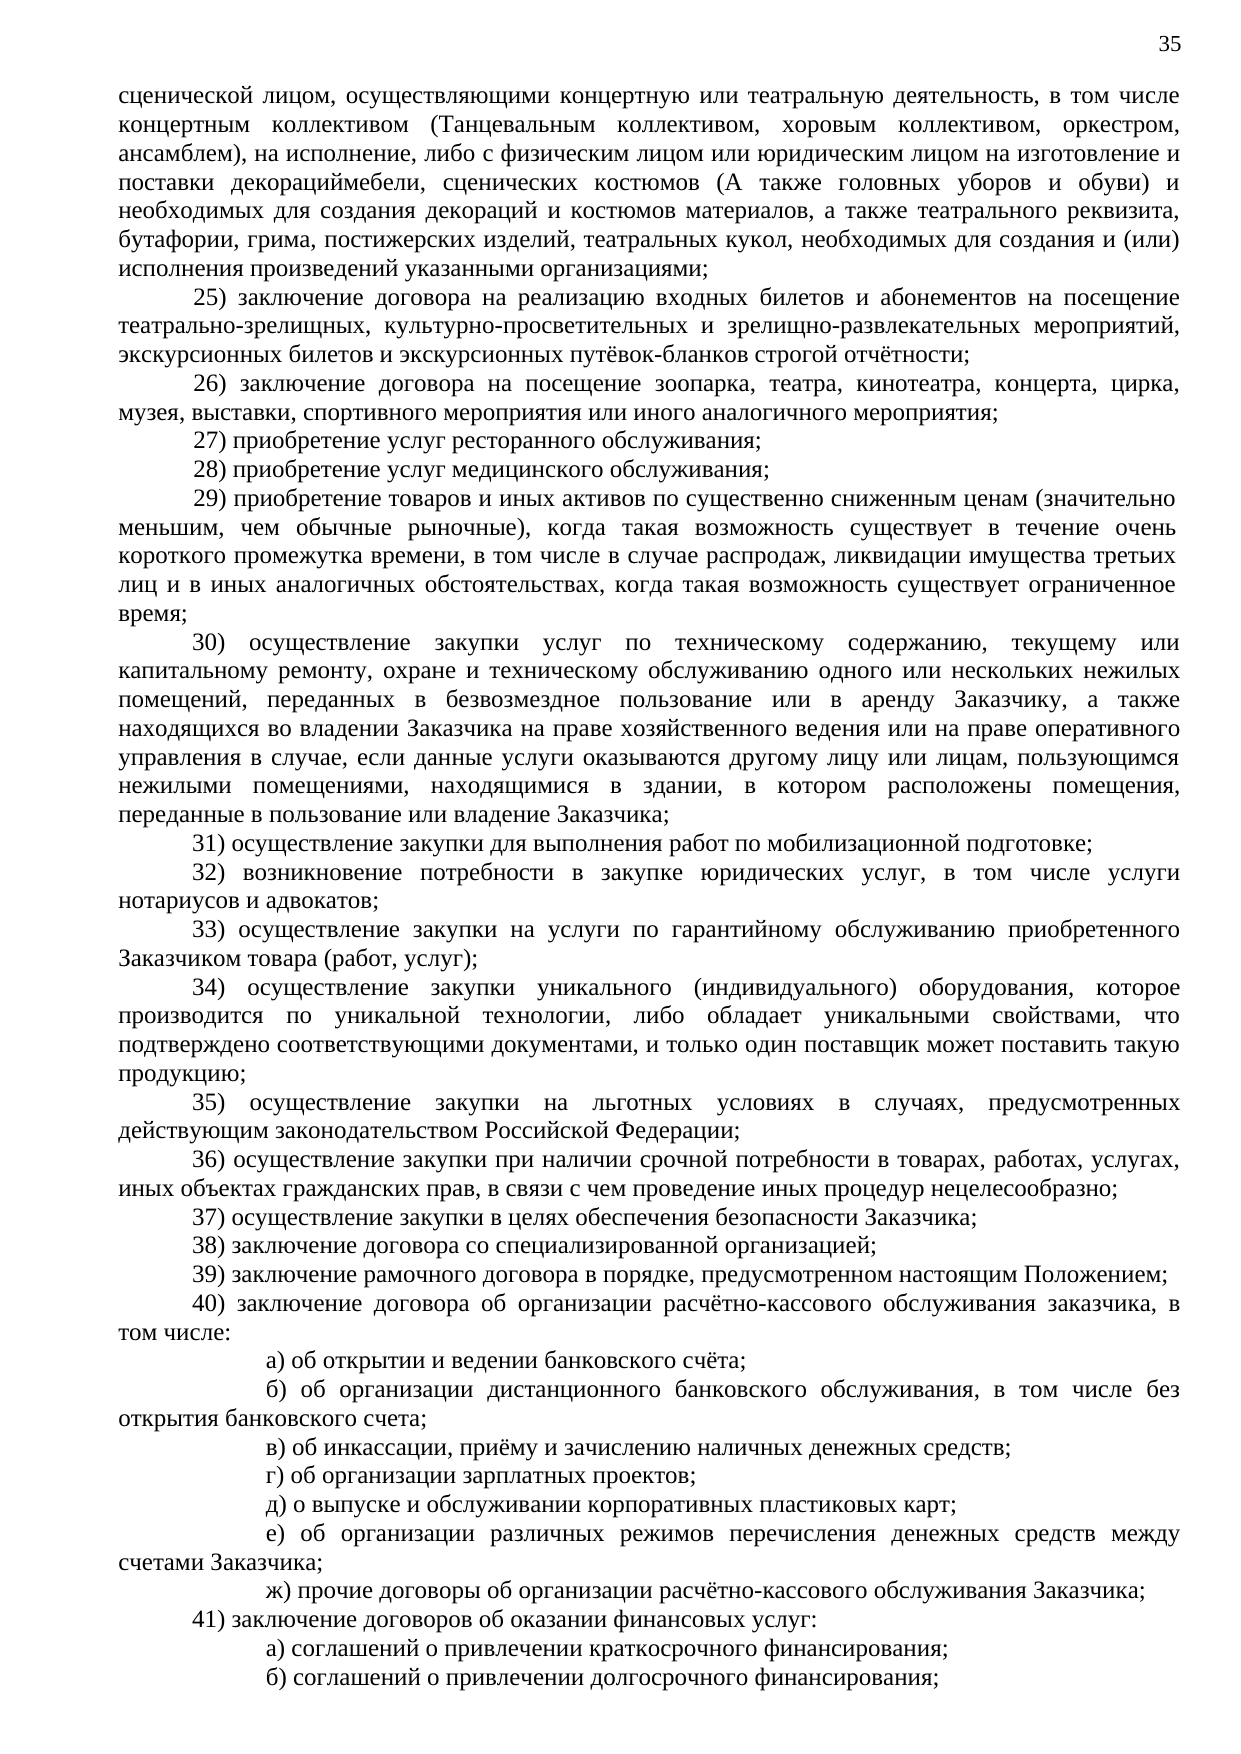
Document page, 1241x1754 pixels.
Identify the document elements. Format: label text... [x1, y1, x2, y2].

text 37) осуществление закупки в целях обеспечения безопасности Заказчика; [118, 1202, 1181, 1231]
text а) соглашений о привлечении краткосрочного финансирования; [118, 1633, 1181, 1662]
text 29) приобретение товаров и иных активов по существенно сниженным ценам (значительно меньшим, чем обычные рыночные), когда такая возможность существует в течение очень короткого промежутка времени, в том числе в случае распродаж, ликвидации имущества третьих лиц и в иных аналогичных обстоятельствах, когда такая возможность существует ограниченное время; [118, 483, 1177, 627]
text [118, 81, 1181, 282]
text в) об инкассации, приёму и зачислению наличных денежных средств; [118, 1432, 1181, 1461]
text а) об открытии и ведении банковского счёта; [118, 1346, 1181, 1374]
text г) об организации зарплатных проектов; [118, 1461, 1181, 1489]
text б) об организации дистанционного банковского обслуживания, в том числе без открытия банковского счета; [118, 1374, 1181, 1432]
text е) об организации различных режимов перечисления денежных средств между счетами Заказчика; [118, 1518, 1181, 1576]
text 35) осуществление закупки на льготных условиях в случаях, предусмотренных действующим законодательством Российской Федерации; [118, 1087, 1181, 1144]
text 34) осуществление закупки уникального (индивидуального) оборудования, которое производится по уникальной технологии, либо обладает уникальными свойствами, что подтверждено соответствующими документами, и только один поставщик может поставить такую продукцию; [118, 972, 1181, 1087]
text 30) осуществление закупки услуг по техническому содержанию, текущему или капитальному ремонту, охране и техническому обслуживанию одного или нескольких нежилых помещений, переданных в безвозмездное пользование или в аренду Заказчику, а также находящихся во владении Заказчика на праве хозяйственного ведения или на праве оперативного управления в случае, если данные услуги оказываются другому лицу или лицам, пользующимся нежилыми помещениями, находящимися в здании, в котором расположены помещения, переданные в пользование или владение Заказчика; [118, 627, 1181, 828]
text 39) заключение рамочного договора в порядке, предусмотренном настоящим Положением; [118, 1259, 1181, 1288]
text ж) прочие договоры об организации расчётно-кассового обслуживания Заказчика; [118, 1576, 1181, 1604]
text 25) заключение договора на реализацию входных билетов и абонементов на посещение театрально-зрелищных, культурно-просветительных и зрелищно-развлекательных мероприятий, экскурсионных билетов и экскурсионных путёвок-бланков строгой отчётности; [118, 282, 1181, 368]
text 41) заключение договоров об оказании финансовых услуг: [118, 1604, 1181, 1633]
text 32) возникновение потребности в закупке юридических услуг, в том числе услуги нотариусов и адвокатов; [118, 857, 1181, 914]
text 40) заключение договора об организации расчётно-кассового обслуживания заказчика, в том числе: [118, 1288, 1181, 1346]
text 26) заключение договора на посещение зоопарка, театра, кинотеатра, концерта, цирка, музея, выставки, спортивного мероприятия или иного аналогичного мероприятия; [118, 368, 1181, 426]
text 31) осуществление закупки для выполнения работ по мобилизационной подготовке; [118, 828, 1181, 857]
text 36) осуществление закупки при наличии срочной потребности в товарах, работах, услугах, иных объектах гражданских прав, в связи с чем проведение иных процедур нецелесообразно; [118, 1144, 1181, 1202]
text д) о выпуске и обслуживании корпоративных пластиковых карт; [118, 1489, 1181, 1518]
text б) соглашений о привлечении долгосрочного финансирования; [118, 1662, 1181, 1691]
text 28) приобретение услуг медицинского обслуживания; [118, 454, 1181, 483]
text 33) осуществление закупки на услуги по гарантийному обслуживанию приобретенного Заказчиком товара (работ, услуг); [118, 914, 1181, 972]
text 38) заключение договора со специализированной организацией; [118, 1231, 1181, 1259]
text 27) приобретение услуг ресторанного обслуживания; [118, 426, 1181, 454]
